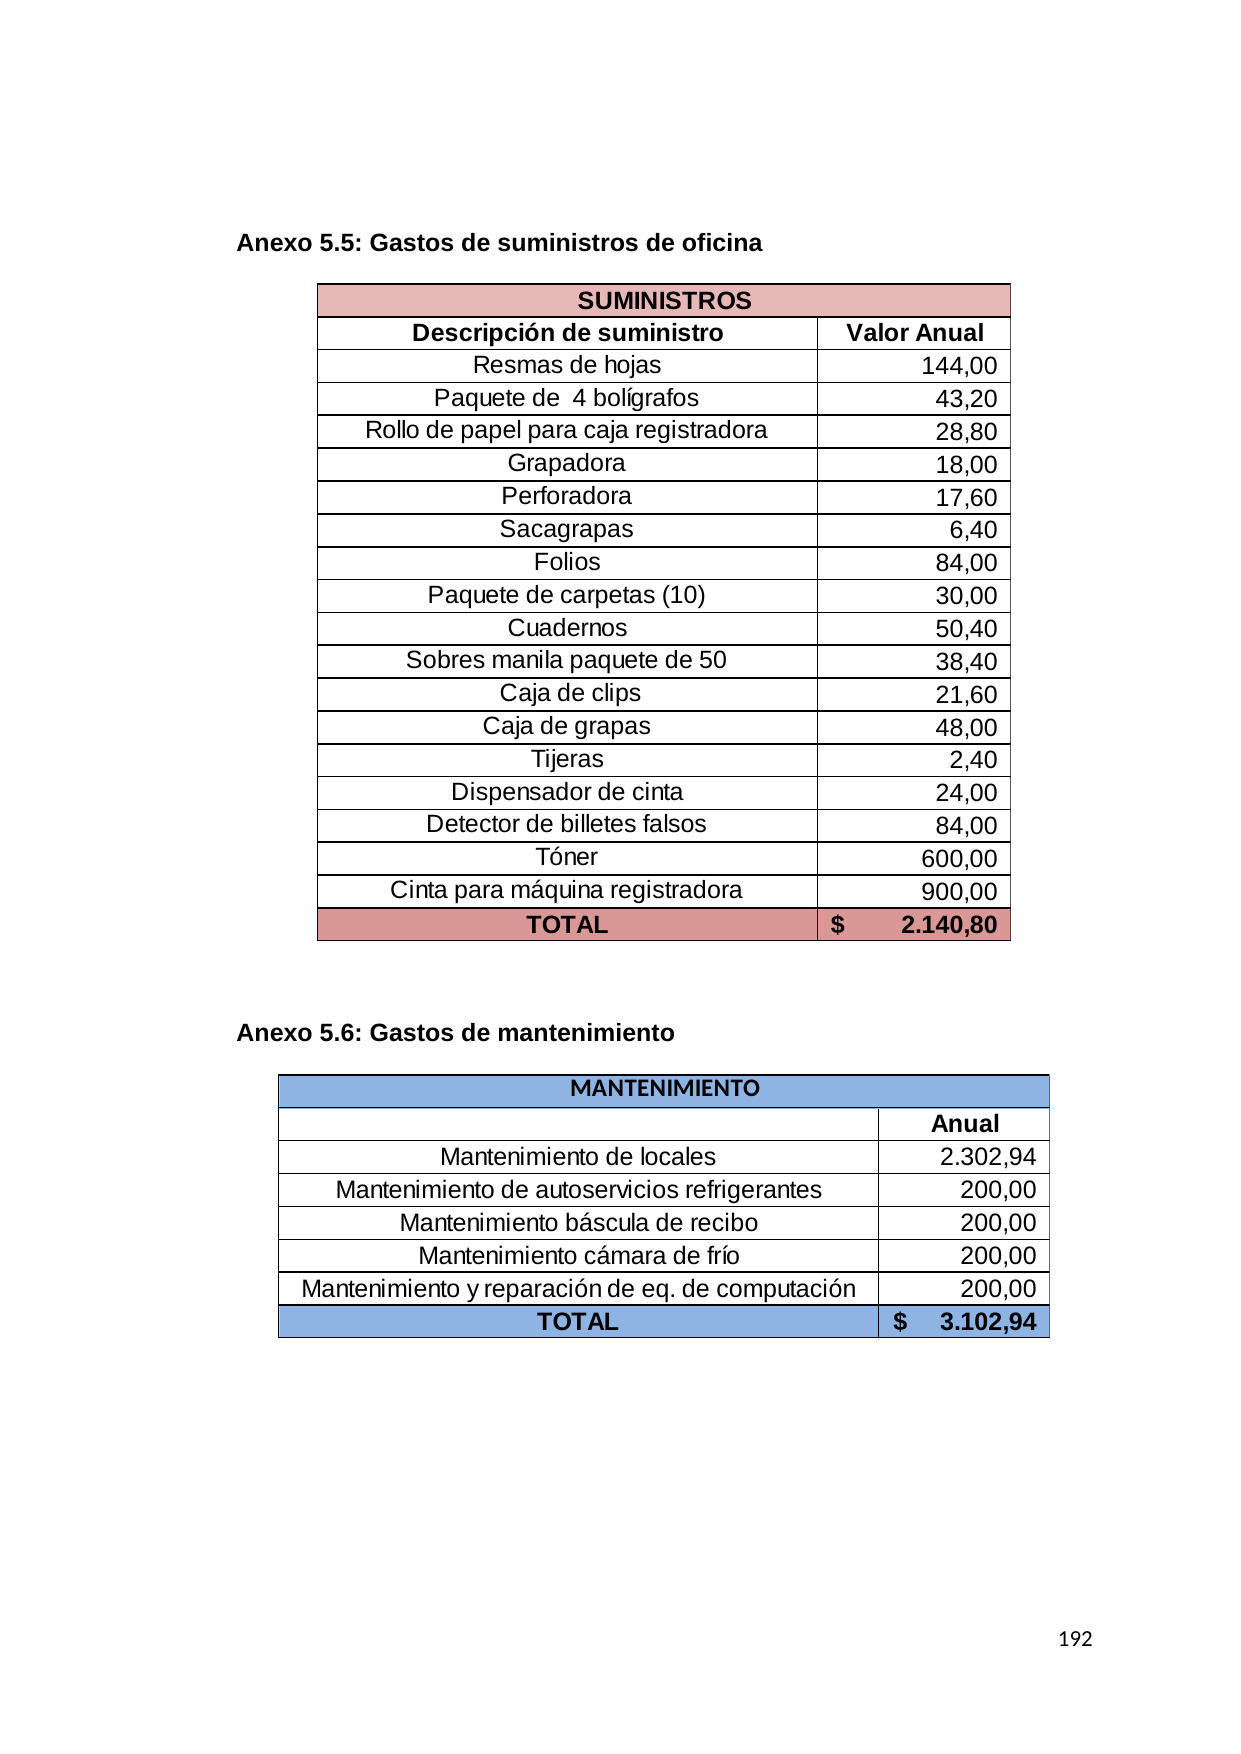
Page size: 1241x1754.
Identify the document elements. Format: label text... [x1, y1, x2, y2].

subtitle Anexo 5.6: Gastos de mantenimiento [236, 1018, 1092, 1047]
subtitle Anexo 5.5: Gastos de suministros de oficina [236, 228, 1092, 256]
